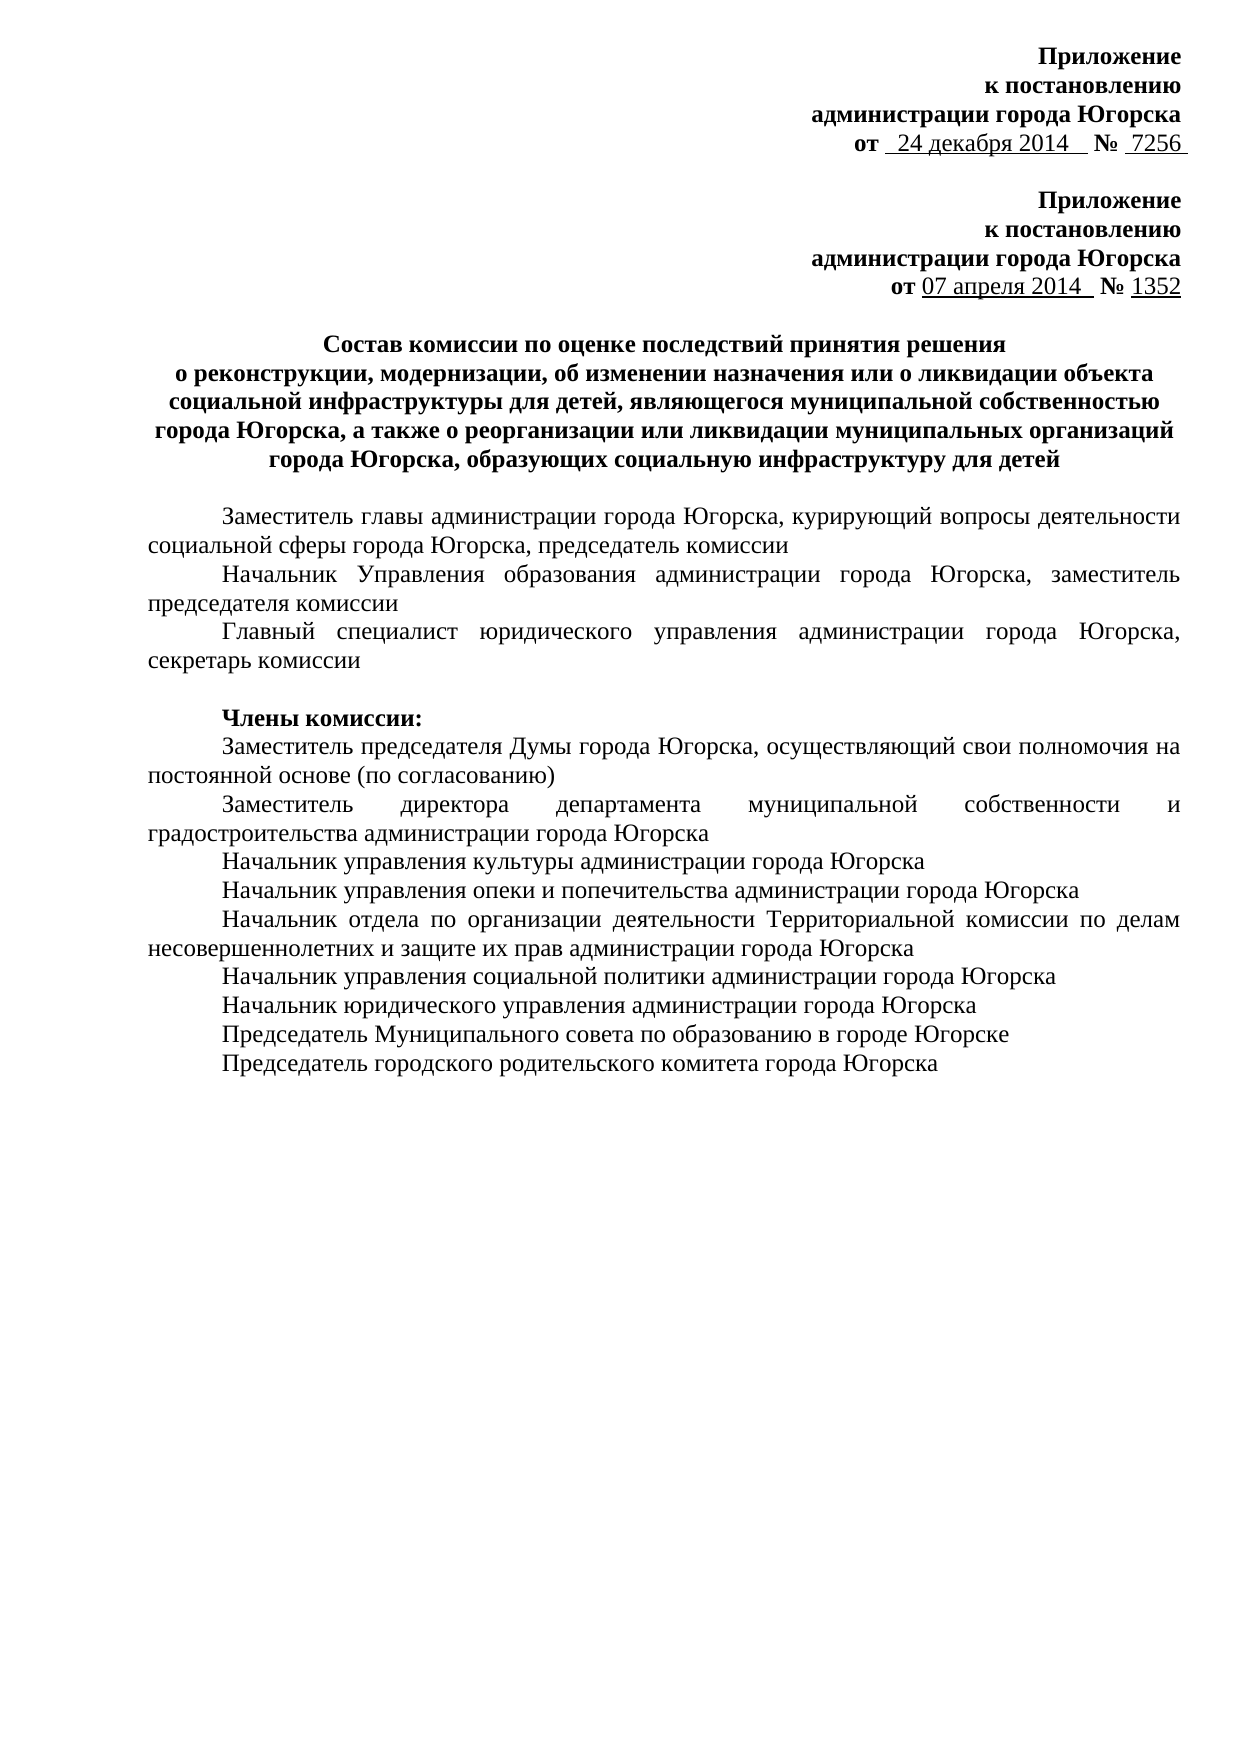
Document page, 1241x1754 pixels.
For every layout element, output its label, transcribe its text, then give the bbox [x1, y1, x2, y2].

text Председатель Муниципального совета по образованию в городе Югорске [148, 1019, 1181, 1048]
text Заместитель директора департамента муниципальной собственности и градостроительства администрации города Югорска [148, 789, 1181, 846]
text о реконструкции, модернизации, об изменении назначения или о ликвидации объекта социальной инфраструктуры для детей, являющегося муниципальной собственностью города Югорска, а также о реорганизации или ликвидации муниципальных организаций города Югорска, образующих социальную инфраструктуру для детей [148, 358, 1181, 473]
text к постановлению [148, 70, 1181, 99]
text Состав комиссии по оценке последствий принятия решения [148, 329, 1181, 358]
text от 07 апреля 2014 № 1352 [148, 271, 1181, 300]
text от 24 декабря 2014 № 7256 [148, 128, 1181, 156]
text Начальник юридического управления администрации города Югорска [148, 990, 1181, 1019]
text Заместитель председателя Думы города Югорска, осуществляющий свои полномочия на постоянной основе (по согласованию) [148, 731, 1181, 789]
text администрации города Югорска [148, 99, 1181, 128]
text Приложение [148, 185, 1181, 214]
text Заместитель главы администрации города Югорска, курирующий вопросы деятельности социальной сферы города Югорска, председатель комиссии [148, 501, 1181, 559]
text Председатель городского родительского комитета города Югорска [148, 1048, 1181, 1076]
text к постановлению [148, 214, 1181, 243]
text Члены комиссии: [148, 703, 1181, 731]
text Начальник отдела по организации деятельности Территориальной комиссии по делам несовершеннолетних и защите их прав администрации города Югорска [148, 904, 1181, 961]
text Начальник управления культуры администрации города Югорска [148, 846, 1181, 875]
text Начальник Управления образования администрации города Югорска, заместитель председателя комиссии [148, 559, 1181, 616]
text Главный специалист юридического управления администрации города Югорска, секретарь комиссии [148, 616, 1181, 674]
text Начальник управления опеки и попечительства администрации города Югорска [148, 875, 1181, 904]
text администрации города Югорска [148, 243, 1181, 271]
text Начальник управления социальной политики администрации города Югорска [148, 961, 1181, 990]
text Приложение [148, 41, 1181, 70]
